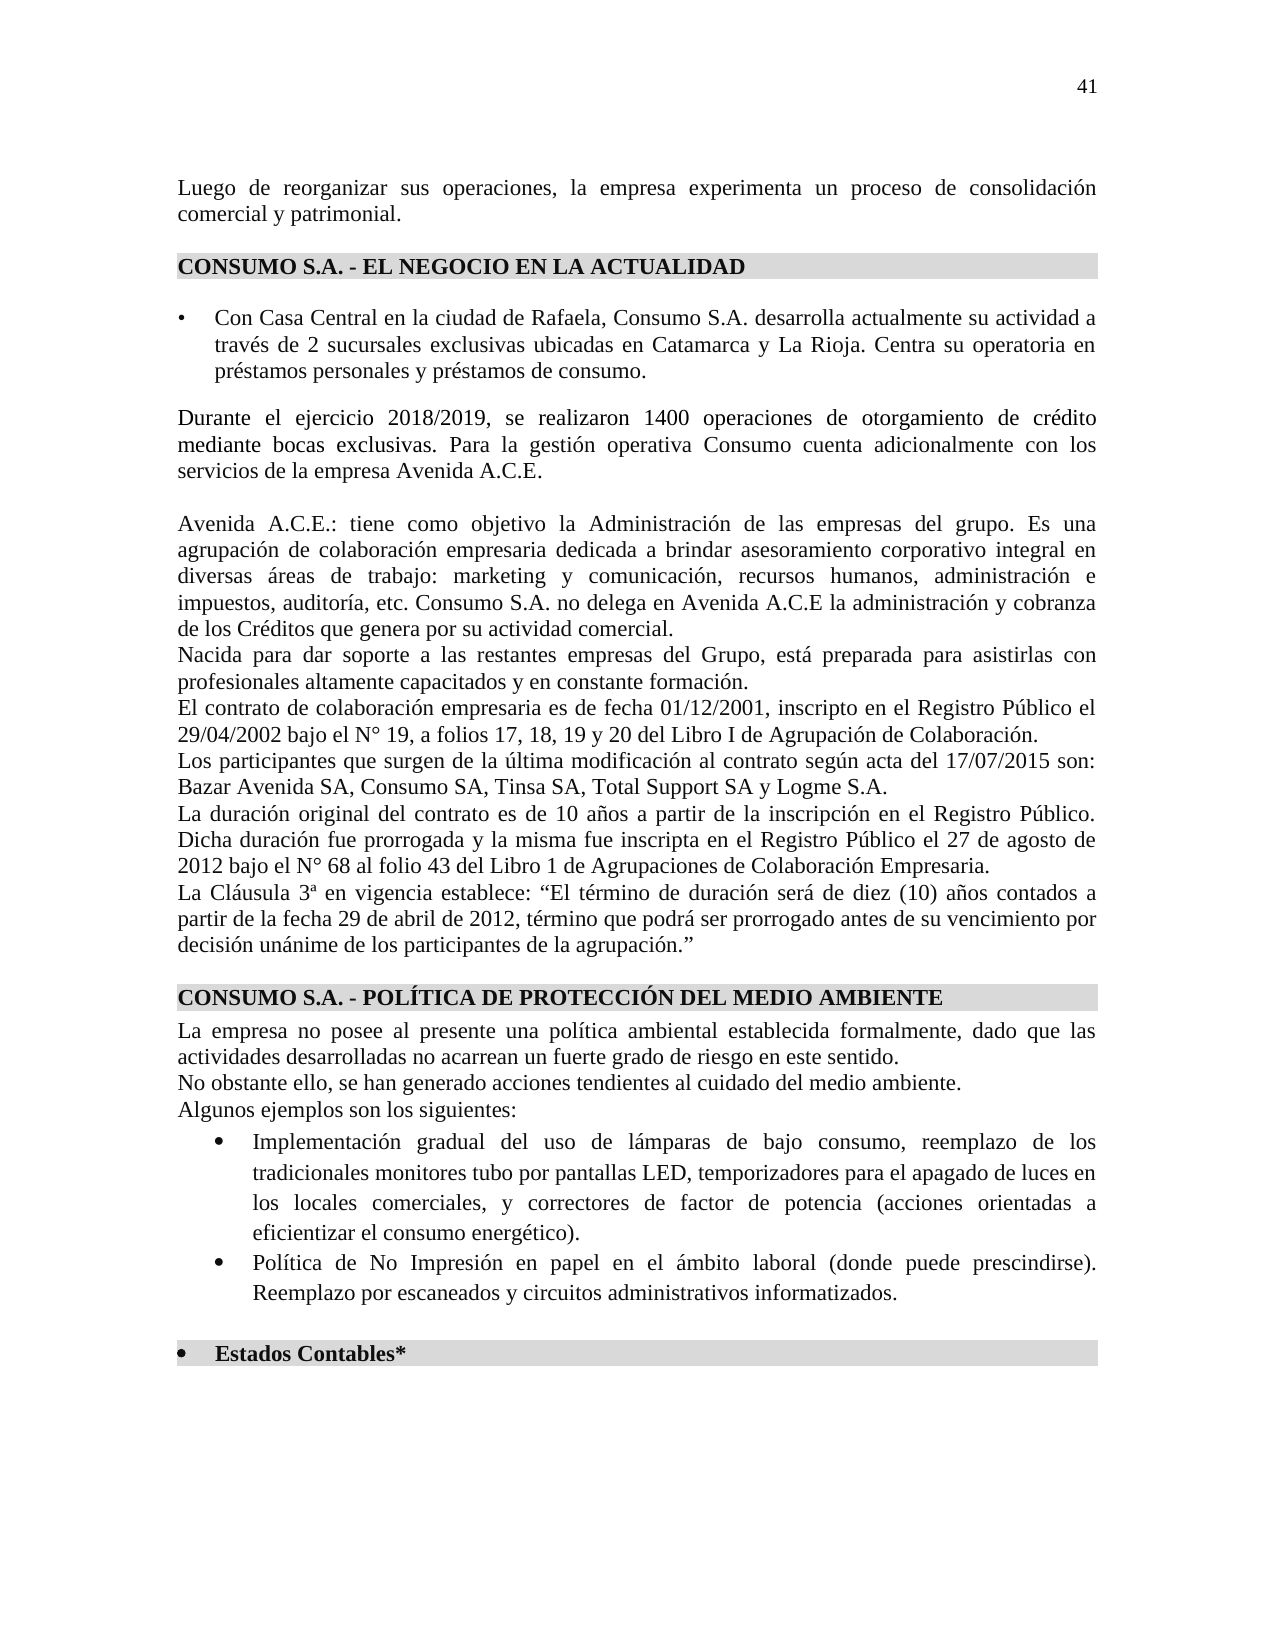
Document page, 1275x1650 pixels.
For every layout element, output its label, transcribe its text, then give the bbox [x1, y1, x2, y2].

list Estados Contables* [177, 1340, 1098, 1366]
text Nacida para dar soporte a las restantes empresas del Grupo, está preparada para asistirlas con profesionales altamente capacitados y en constante formación. [177, 642, 1098, 694]
text Avenida A.C.E.: tiene como objetivo la Administración de las empresas del grupo. Es una agrupación de colaboración empresaria dedicada a brindar asesoramiento corporativo integral en diversas áreas de trabajo: marketing y comunicación, recursos humanos, administración e impuestos, auditoría, etc. Consumo S.A. no delega en Avenida A.C.E la administración y cobranza de los Créditos que genera por su actividad comercial. [177, 510, 1098, 642]
text Luego de reorganizar sus operaciones, la empresa experimenta un proceso de consolidación comercial y patrimonial. [177, 174, 1098, 227]
text El contrato de colaboración empresaria es de fecha 01/12/2001, inscripto en el Registro Público el 29/04/2002 bajo el N° 19, a folios 17, 18, 19 y 20 del Libro I de Agrupación de Colaboración. [177, 694, 1098, 747]
list Implementación gradual del uso de lámparas de bajo consumo, reemplazo de los tradicionales monitores tubo por pantallas LED, temporizadores para el apagado de luces en los locales comerciales, y correctores de factor de potencia (acciones orientadas a eficientizar el consumo energético). [215, 1128, 1098, 1245]
text La Cláusula 3ª en vigencia establece: “El término de duración será de diez (10) años contados a partir de la fecha 29 de abril de 2012, término que podrá ser prorrogado antes de su vencimiento por decisión unánime de los participantes de la agrupación.” [177, 879, 1098, 958]
text La duración original del contrato es de 10 años a partir de la inscripción en el Registro Público. Dicha duración fue prorrogada y la misma fue inscripta en el Registro Público el 27 de agosto de 2012 bajo el N° 68 al folio 43 del Libro 1 de Agrupaciones de Colaboración Empresaria. [177, 800, 1098, 879]
text No obstante ello, se han generado acciones tendientes al cuidado del medio ambiente. [177, 1069, 1098, 1096]
text Los participantes que surgen de la última modificación al contrato según acta del 17/07/2015 son: Bazar Avenida SA, Consumo SA, Tinsa SA, Total Support SA y Logme S.A. [177, 747, 1098, 800]
text CONSUMO S.A. - POLÍTICA DE PROTECCIÓN DEL MEDIO AMBIENTE [177, 984, 1098, 1011]
text Algunos ejemplos son los siguientes: [177, 1096, 1098, 1122]
list Política de No Impresión en papel en el ámbito laboral (donde puede prescindirse). Reemplazo por escaneados y circuitos administrativos informatizados. [215, 1249, 1098, 1306]
text CONSUMO S.A. - EL NEGOCIO EN LA ACTUALIDAD [177, 253, 1098, 279]
text La empresa no posee al presente una política ambiental establecida formalmente, dado que las actividades desarrolladas no acarrean un fuerte grado de riesgo en este sentido. [177, 1017, 1098, 1069]
list Con Casa Central en la ciudad de Rafaela, Consumo S.A. desarrolla actualmente su actividad a través de 2 sucursales exclusivas ubicadas en Catamarca y La Rioja. Centra su operatoria en préstamos personales y préstamos de consumo. [177, 304, 1098, 383]
text Durante el ejercicio 2018/2019, se realizaron 1400 operaciones de otorgamiento de crédito mediante bocas exclusivas. Para la gestión operativa Consumo cuenta adicionalmente con los servicios de la empresa Avenida A.C.E. [177, 404, 1098, 483]
